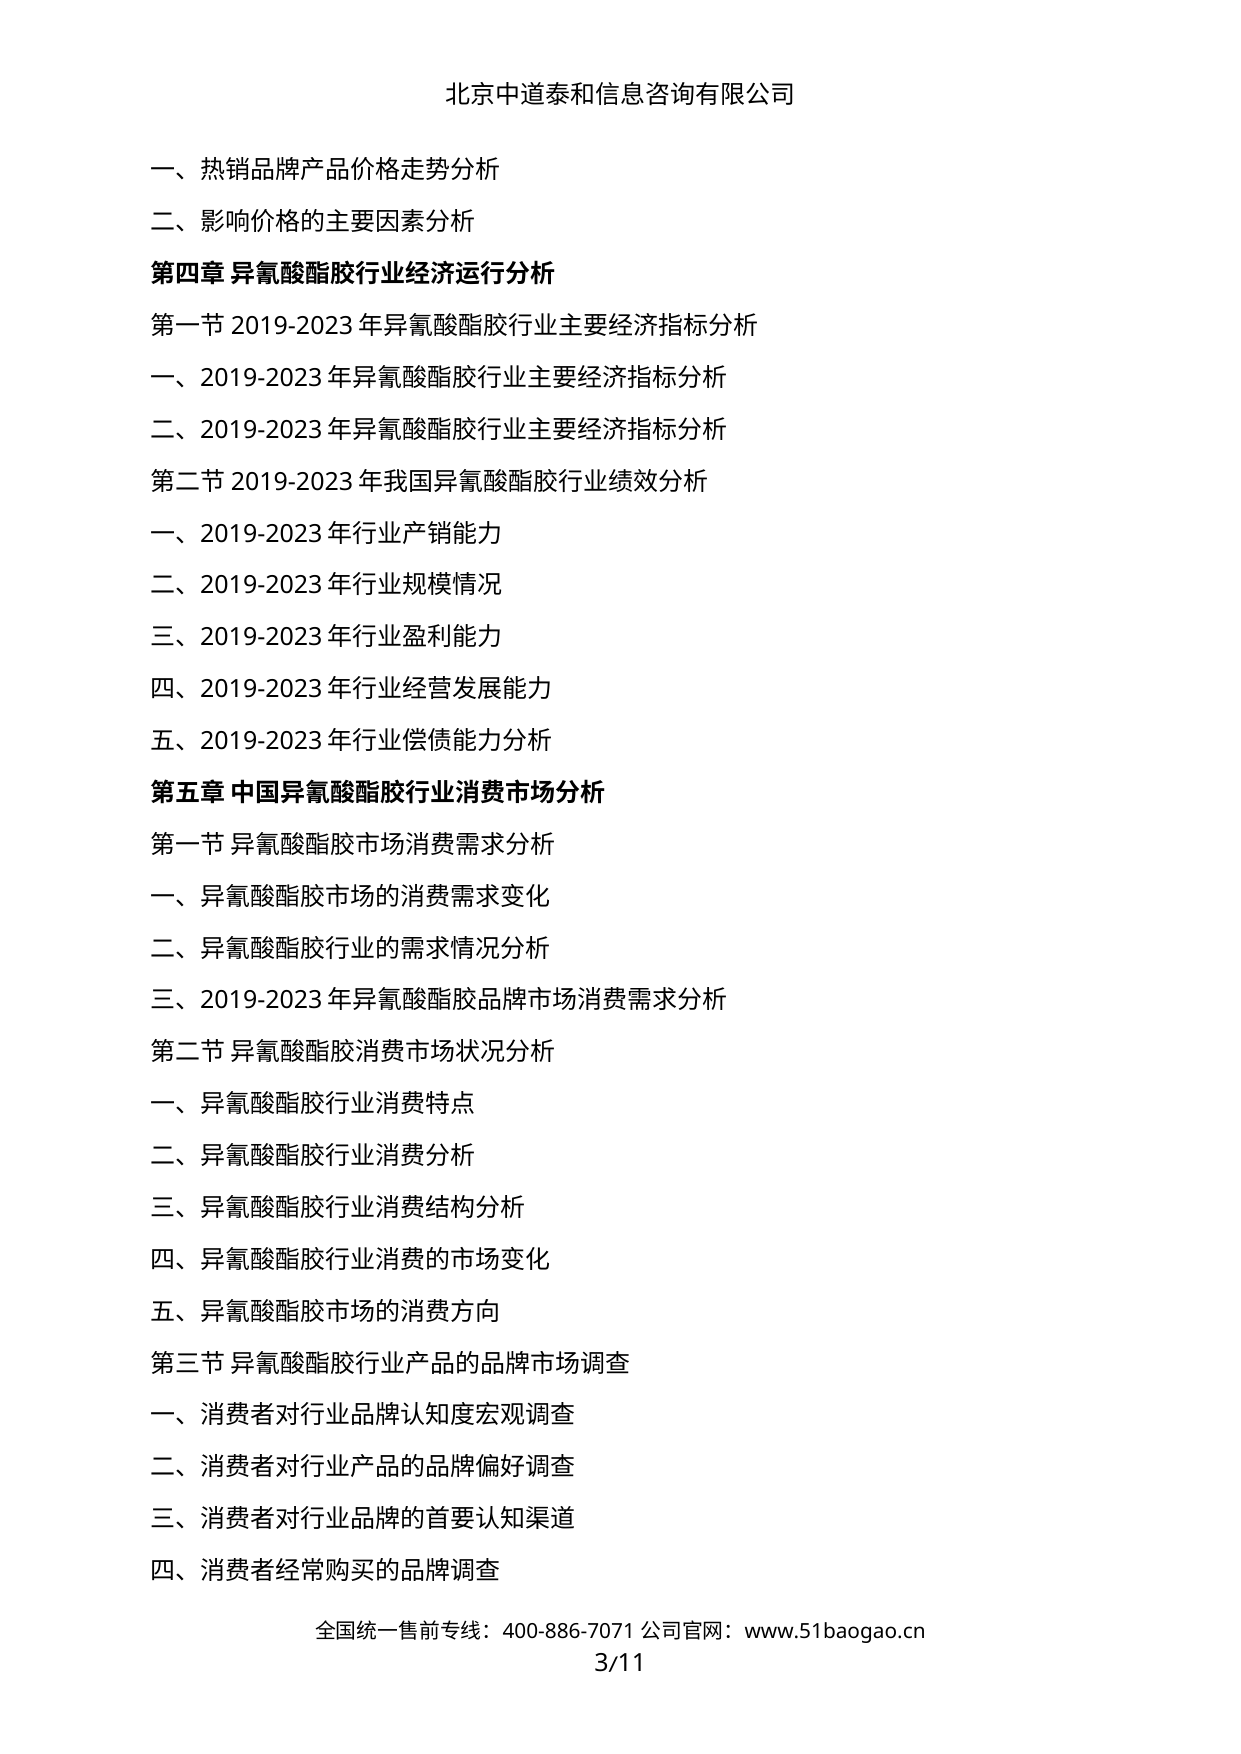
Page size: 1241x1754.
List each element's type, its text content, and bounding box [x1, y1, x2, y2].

text 第三节 异氰酸酯胶行业产品的品牌市场调查 [150, 1343, 1090, 1379]
text 五、2019-2023年行业偿债能力分析 [150, 721, 1090, 757]
text 一、异氰酸酯胶行业消费特点 [150, 1084, 1090, 1120]
text 四、消费者经常购买的品牌调查 [150, 1551, 1090, 1587]
text 第二节 异氰酸酯胶消费市场状况分析 [150, 1032, 1090, 1068]
text 一、2019-2023年行业产销能力 [150, 513, 1090, 549]
text 二、影响价格的主要因素分析 [150, 202, 1090, 238]
text 二、异氰酸酯胶行业的需求情况分析 [150, 928, 1090, 964]
text 第二节 2019-2023年我国异氰酸酯胶行业绩效分析 [150, 461, 1090, 497]
text 三、2019-2023年异氰酸酯胶品牌市场消费需求分析 [150, 980, 1090, 1016]
text 一、异氰酸酯胶市场的消费需求变化 [150, 876, 1090, 912]
text 二、2019-2023年异氰酸酯胶行业主要经济指标分析 [150, 409, 1090, 446]
text 第一节 2019-2023年异氰酸酯胶行业主要经济指标分析 [150, 306, 1090, 342]
text 四、2019-2023年行业经营发展能力 [150, 669, 1090, 705]
text 五、异氰酸酯胶市场的消费方向 [150, 1291, 1090, 1327]
text 三、2019-2023年行业盈利能力 [150, 617, 1090, 653]
text 一、消费者对行业品牌认知度宏观调查 [150, 1395, 1090, 1431]
text 第五章 中国异氰酸酯胶行业消费市场分析 [150, 772, 1090, 809]
text 第一节 异氰酸酯胶市场消费需求分析 [150, 824, 1090, 861]
text 一、2019-2023年异氰酸酯胶行业主要经济指标分析 [150, 357, 1090, 394]
text 二、消费者对行业产品的品牌偏好调查 [150, 1447, 1090, 1483]
text 二、2019-2023年行业规模情况 [150, 565, 1090, 601]
text 一、热销品牌产品价格走势分析 [150, 150, 1090, 186]
text 三、消费者对行业品牌的首要认知渠道 [150, 1499, 1090, 1535]
text 第四章 异氰酸酯胶行业经济运行分析 [150, 254, 1090, 290]
text 四、异氰酸酯胶行业消费的市场变化 [150, 1239, 1090, 1276]
text 三、异氰酸酯胶行业消费结构分析 [150, 1187, 1090, 1224]
text 二、异氰酸酯胶行业消费分析 [150, 1136, 1090, 1172]
